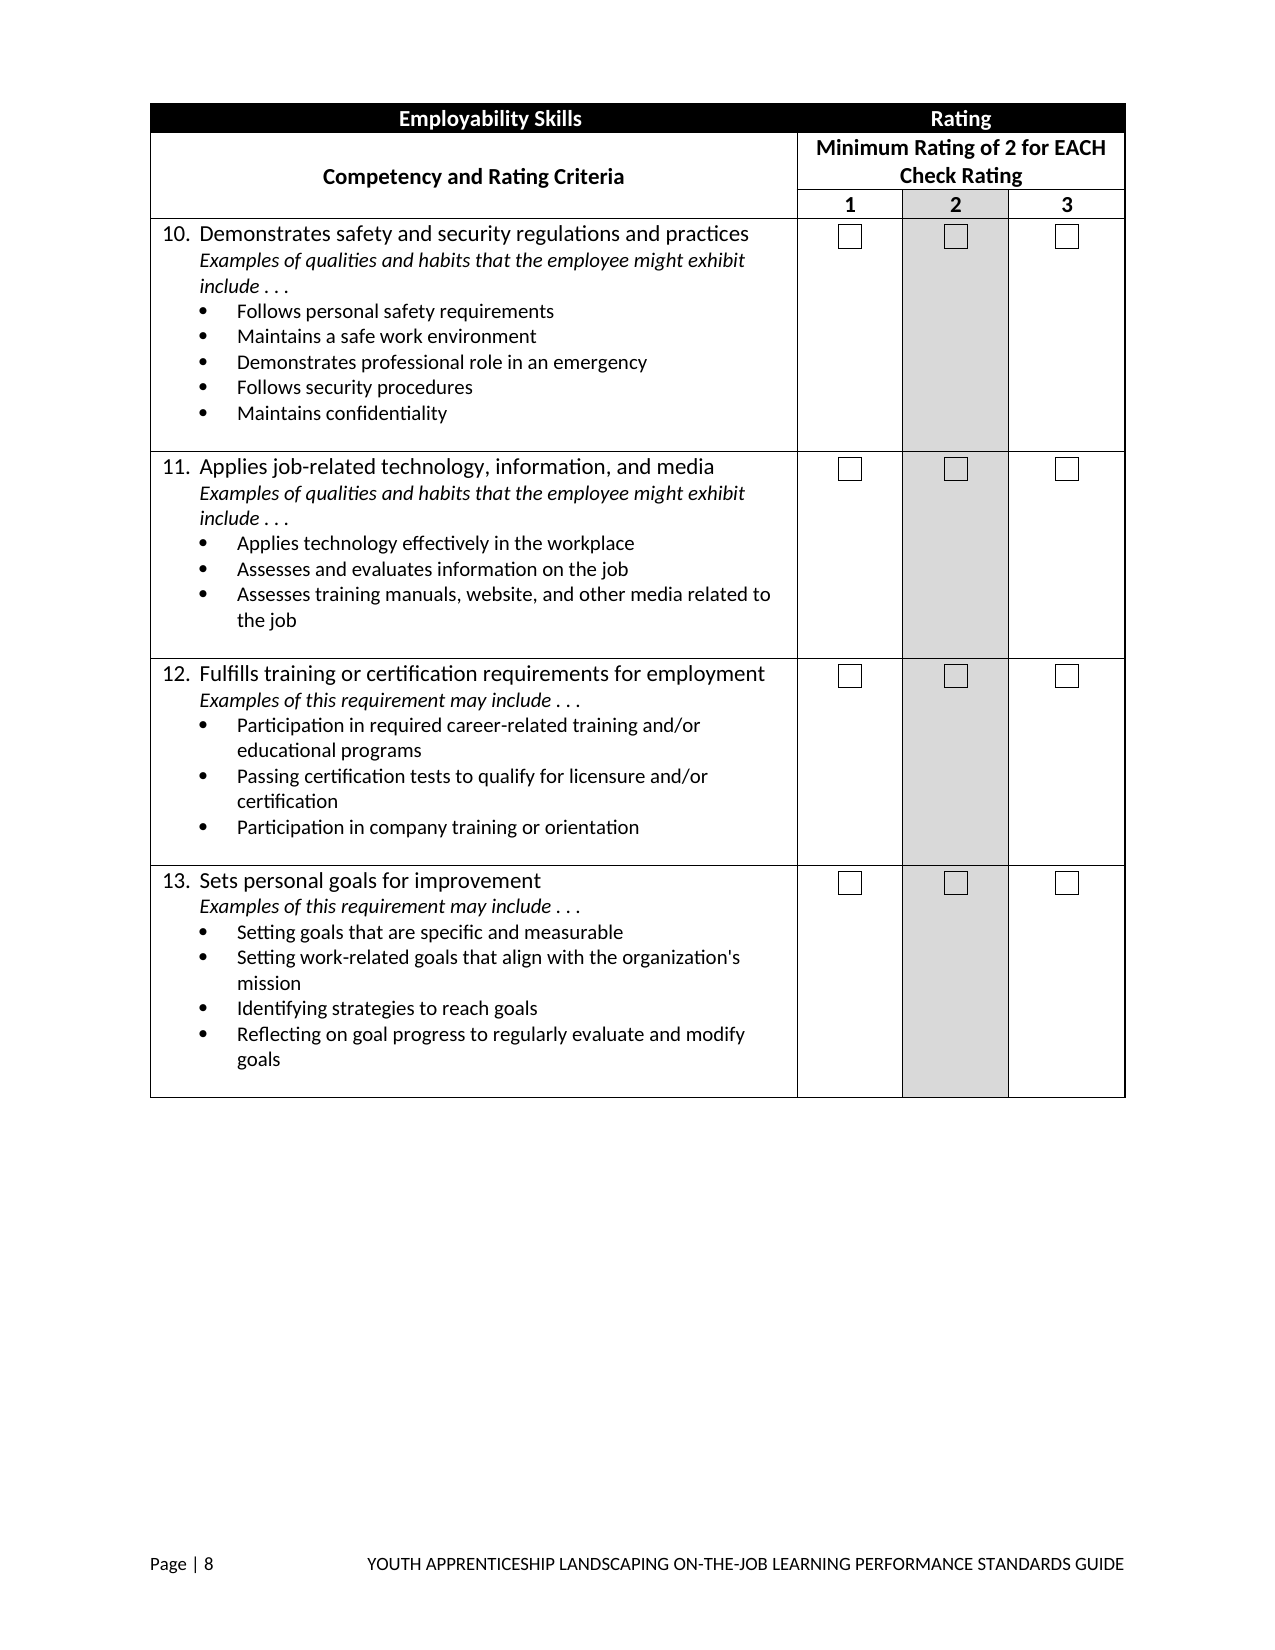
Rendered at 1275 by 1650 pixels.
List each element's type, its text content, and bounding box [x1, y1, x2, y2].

table_cell [798, 219, 902, 451]
table_cell Fulfills training or certification requirements for employment Examples of this requirement may include . . . Participation in required career-related training and/or educational programs Passing certification tests to qualify for licensure and/or certification Participation in company training or orientation [151, 659, 797, 865]
table_header Rating [798, 104, 1124, 132]
table_cell [1009, 866, 1124, 1097]
table_header [151, 104, 184, 132]
table_cell Applies job-related technology, information, and media Examples of qualities and habits that the employee might exhibit include . . . Applies technology effectively in the workplace Assesses and evaluates information on the job Assesses training manuals, website, and other media related to the job [151, 452, 797, 658]
table_cell Minimum Rating of 2 for EACH Check Rating [798, 133, 1124, 189]
table_cell [798, 452, 902, 658]
table_cell [903, 452, 1008, 658]
table_cell [798, 659, 902, 865]
table_header Employability Skills [185, 104, 797, 132]
table_cell [903, 659, 1008, 865]
table_cell [1009, 659, 1124, 865]
table_cell [798, 866, 902, 1097]
table_cell [903, 866, 1008, 1097]
table_cell [1009, 452, 1124, 658]
table_cell Demonstrates safety and security regulations and practices Examples of qualities and habits that the employee might exhibit include . . . Follows personal safety requirements Maintains a safe work environment Demonstrates professional role in an emergency Follows security procedures Maintains confidentiality [151, 219, 797, 451]
table_cell 3 [1009, 190, 1124, 218]
table_cell Competency and Rating Criteria [151, 133, 797, 218]
table_cell Sets personal goals for improvement Examples of this requirement may include . . . Setting goals that are specific and measurable Setting work-related goals that align with the organization's mission Identifying strategies to reach goals Reflecting on goal progress to regularly evaluate and modify goals [151, 866, 797, 1097]
table_cell [903, 219, 1008, 451]
table_cell 2 [903, 190, 1008, 218]
table_cell [1009, 219, 1124, 451]
table_cell 1 [798, 190, 902, 218]
